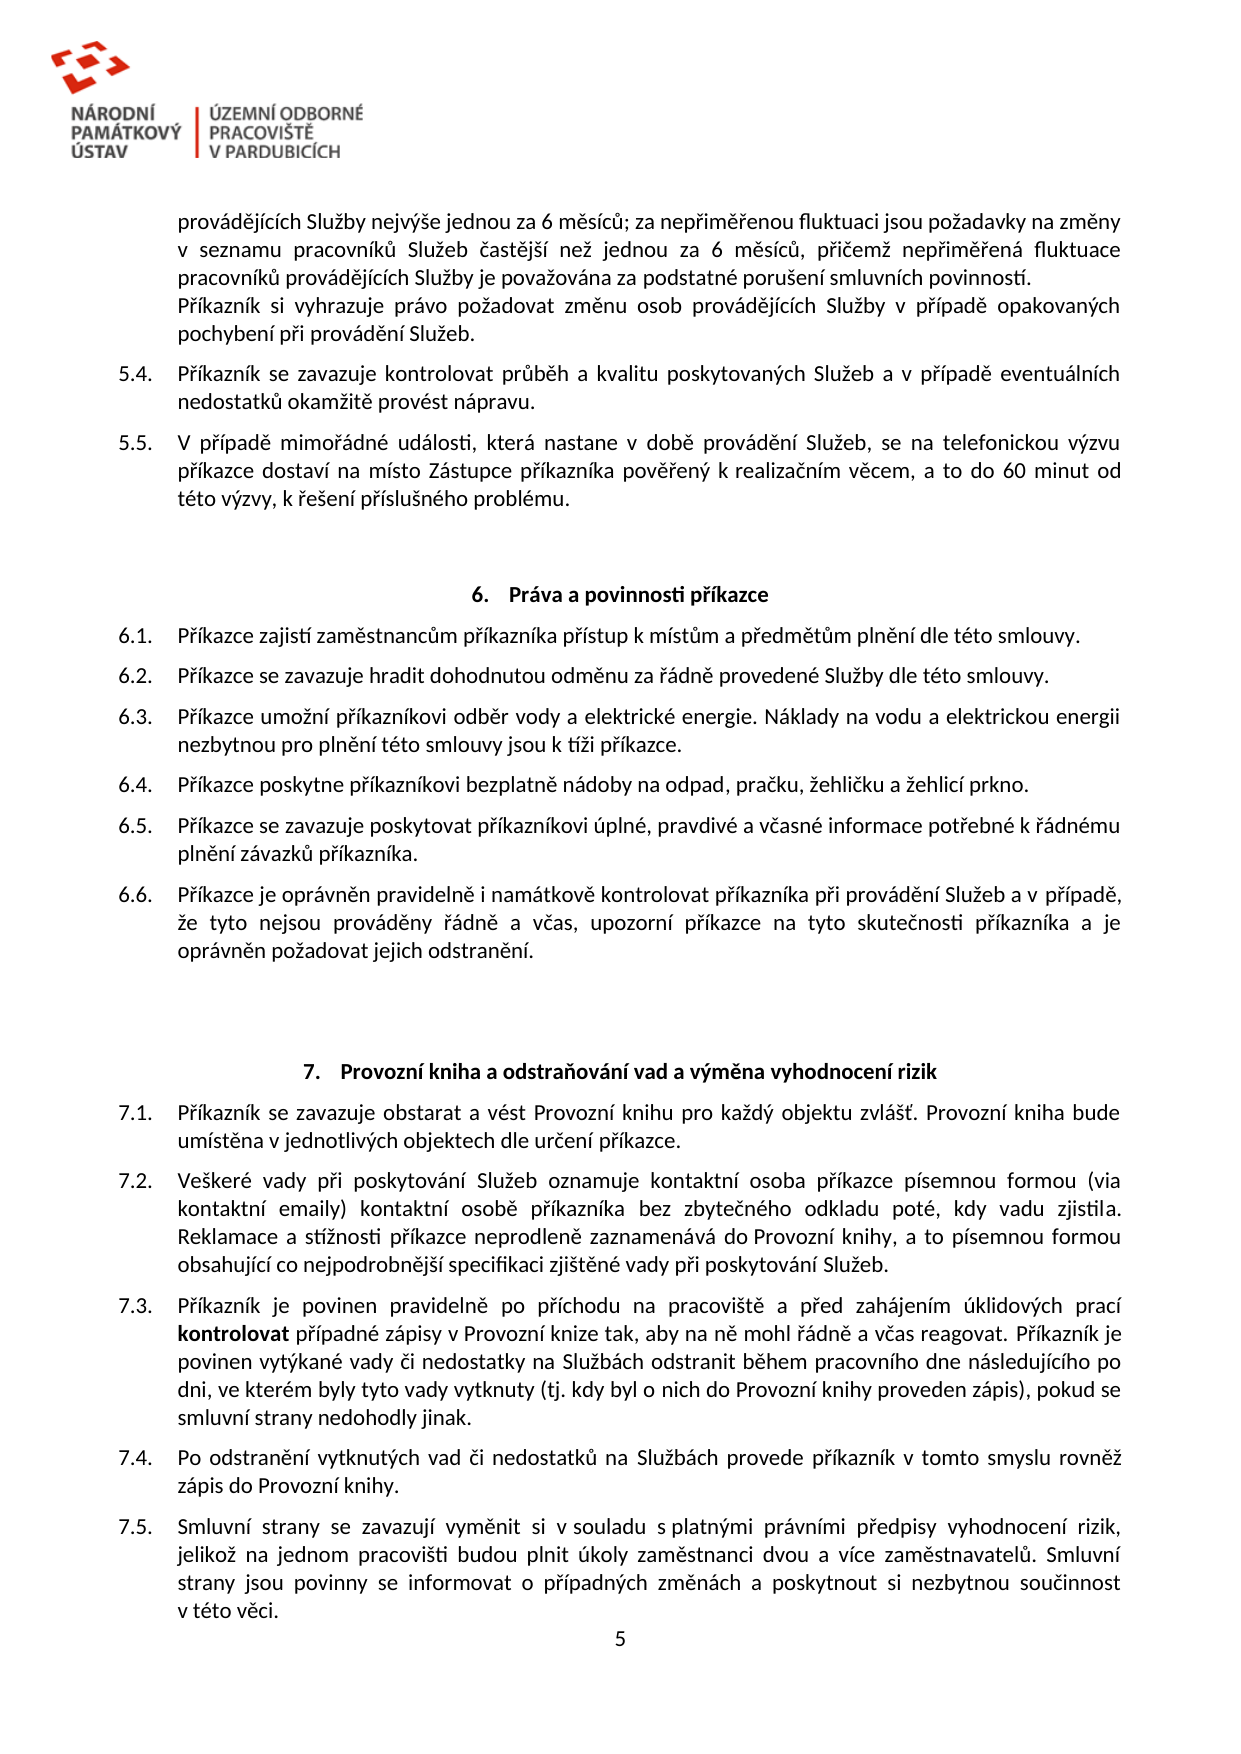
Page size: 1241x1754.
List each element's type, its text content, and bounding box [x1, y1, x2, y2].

list Po odstranění vytknutých vad či nedostatků na Službách provede příkazník v tomto smyslu rovněž zápis do Provozní knihy. [118, 1443, 1122, 1499]
list Smluvní strany se zavazují vyměnit si v souladu s platnými právními předpisy vyhodnocení rizik, jelikož na jednom pracovišti budou plnit úkoly zaměstnanci dvou a více zaměstnavatelů. Smluvní strany jsou povinny se informovat o případných změnách a poskytnout si nezbytnou součinnost v této věci. [118, 1512, 1122, 1624]
picture [50, 41, 362, 157]
list Příkazník je povinen pravidelně po příchodu na pracoviště a před zahájením úklidových prací kontrolovat případné zápisy v Provozní knize tak, aby na ně mohl řádně a včas reagovat. Příkazník je povinen vytýkané vady či nedostatky na Službách odstranit během pracovního dne následujícího po dni, ve kterém byly tyto vady vytknuty (tj. kdy byl o nich do Provozní knihy proveden zápis), pokud se smluvní strany nedohodly jinak. [118, 1291, 1122, 1431]
list V případě mimořádné události, která nastane v době provádění Služeb, se na telefonickou výzvu příkazce dostaví na místo Zástupce příkazníka pověřený k realizačním věcem, a to do 60 minut od této výzvy, k řešení příslušného problému. [118, 428, 1122, 512]
list Příkazce poskytne příkazníkovi bezplatně nádoby na odpad, pračku, žehličku a žehlicí prkno. [118, 771, 1122, 799]
list Příkazník se zavazuje obstarat a vést Provozní knihu pro každý objektu zvlášť. Provozní kniha bude umístěna v jednotlivých objektech dle určení příkazce. [118, 1098, 1122, 1154]
list Příkazce umožní příkazníkovi odběr vody a elektrické energie. Náklady na vodu a elektrickou energii nezbytnou pro plnění této smlouvy jsou k tíži příkazce. [118, 702, 1122, 758]
list Veškeré vady při poskytování Služeb oznamuje kontaktní osoba příkazce písemnou formou (via kontaktní emaily) kontaktní osobě příkazníka bez zbytečného odkladu poté, kdy vadu zjistila. Reklamace a stížnosti příkazce neprodleně zaznamenává do Provozní knihy, a to písemnou formou obsahující co nejpodrobnější specifikaci zjištěné vady při poskytování Služeb. [118, 1166, 1122, 1278]
list Provozní kniha a odstraňování vad a výměna vyhodnocení rizik [118, 1057, 1122, 1085]
list Příkazník se zavazuje kontrolovat průběh a kvalitu poskytovaných Služeb a v případě eventuálních nedostatků okamžitě provést nápravu. [118, 359, 1122, 415]
list Příkazce je oprávněn pravidelně i namátkově kontrolovat příkazníka při provádění Služeb a v případě, že tyto nejsou prováděny řádně a včas, upozorní příkazce na tyto skutečnosti příkazníka a je oprávněn požadovat jejich odstranění. [118, 880, 1122, 964]
list Příkazce se zavazuje poskytovat příkazníkovi úplné, pravdivé a včasné informace potřebné k řádnému plnění závazků příkazníka. [118, 811, 1122, 867]
list Práva a povinnosti příkazce [118, 581, 1122, 608]
list Příkazce zajistí zaměstnancům příkazníka přístup k místům a předmětům plnění dle této smlouvy. [118, 621, 1122, 649]
list Příkazce se zavazuje hradit dohodnutou odměnu za řádně provedené Služby dle této smlouvy. [118, 662, 1122, 689]
